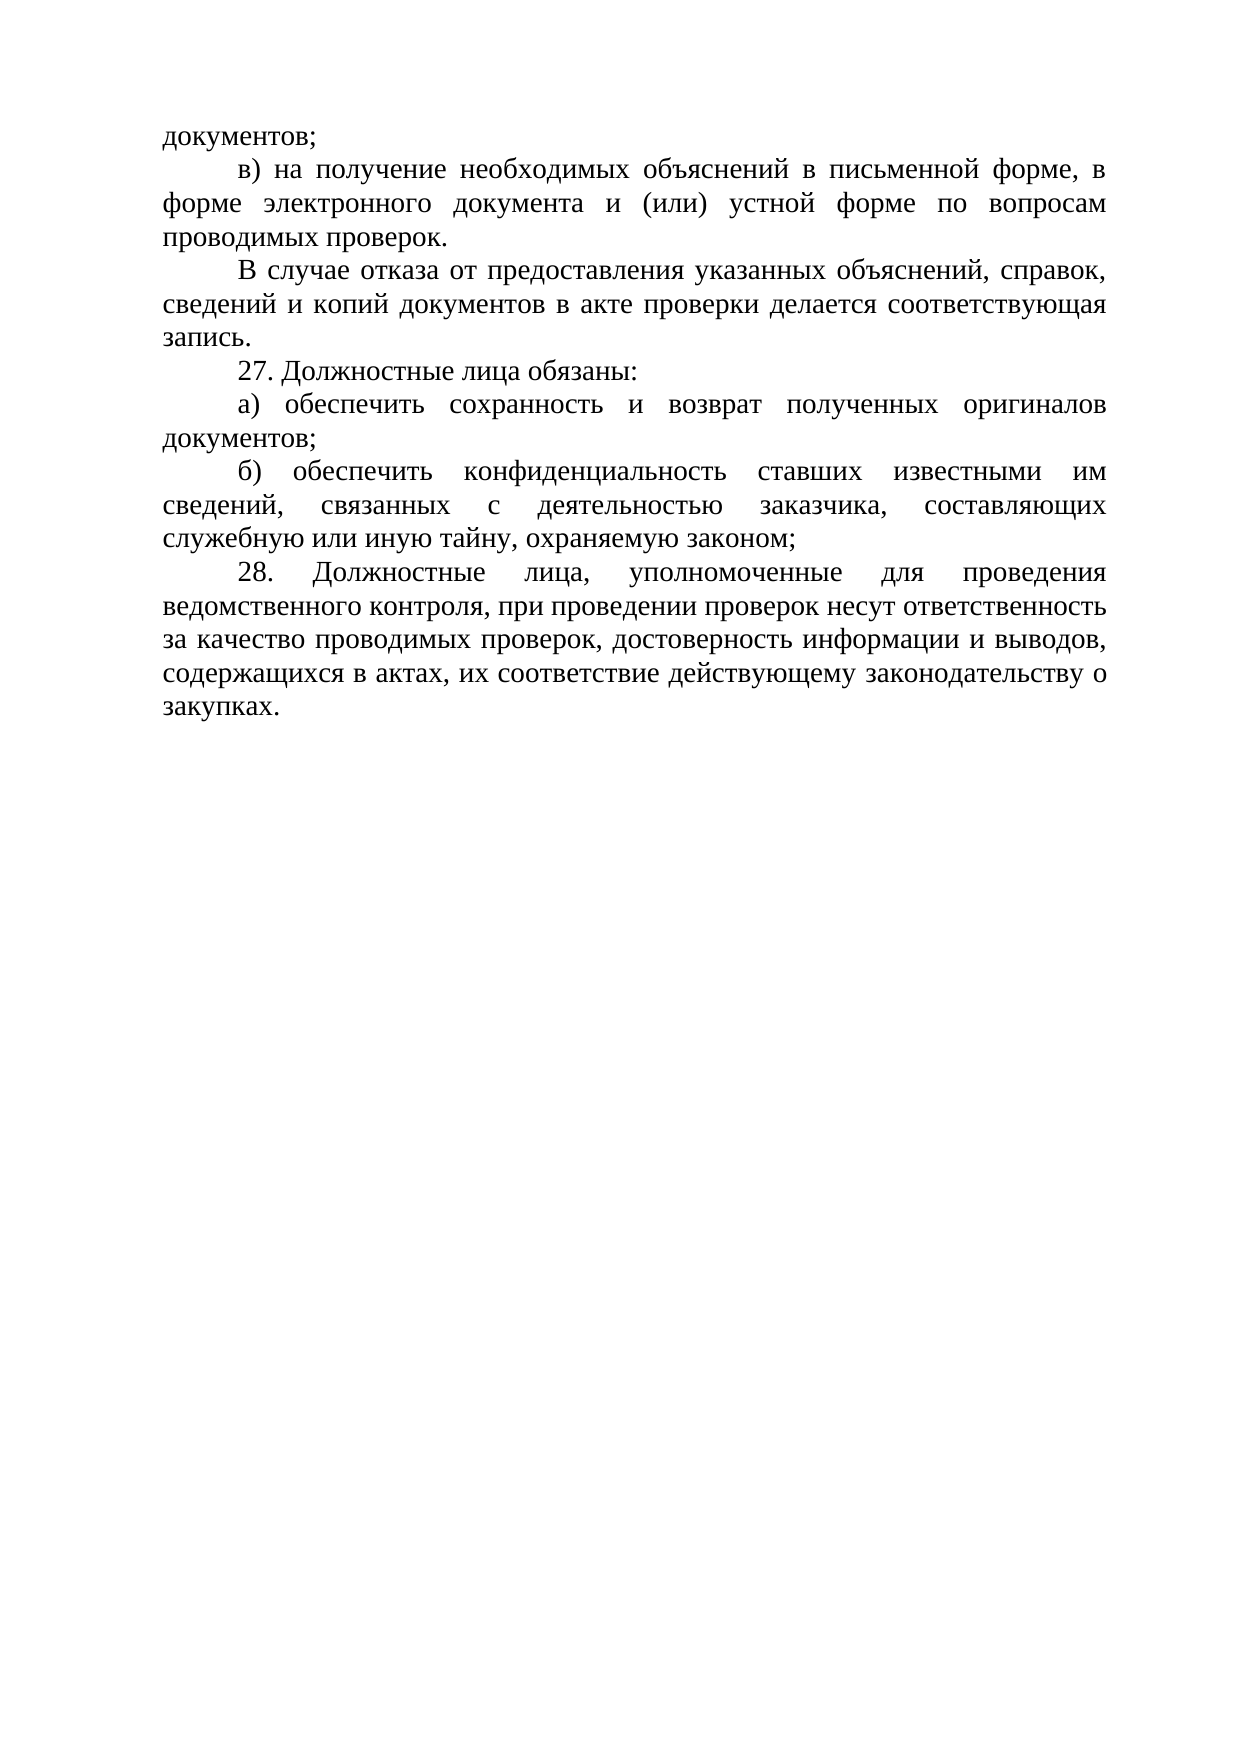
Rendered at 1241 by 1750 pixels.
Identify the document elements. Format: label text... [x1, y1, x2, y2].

text а) обеспечить сохранность и возврат полученных оригиналов документов; [162, 386, 1107, 453]
text 27. Должностные лица обязаны: [162, 353, 1107, 386]
text 28. Должностные лица, уполномоченные для проведения ведомственного контроля, при проведении проверок несут ответственность за качество проводимых проверок, достоверность информации и выводов, содержащихся в актах, их соответствие действующему законодательству о закупках. [162, 554, 1107, 722]
text б) обеспечить конфиденциальность ставших известными им сведений, связанных с деятельностью заказчика, составляющих служебную или иную тайну, охраняемую законом; [162, 453, 1107, 554]
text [162, 118, 1107, 152]
text В случае отказа от предоставления указанных объяснений, справок, сведений и копий документов в акте проверки делается соответствующая запись. [162, 252, 1107, 353]
text в) на получение необходимых объяснений в письменной форме, в форме электронного документа и (или) устной форме по вопросам проводимых проверок. [162, 152, 1107, 252]
